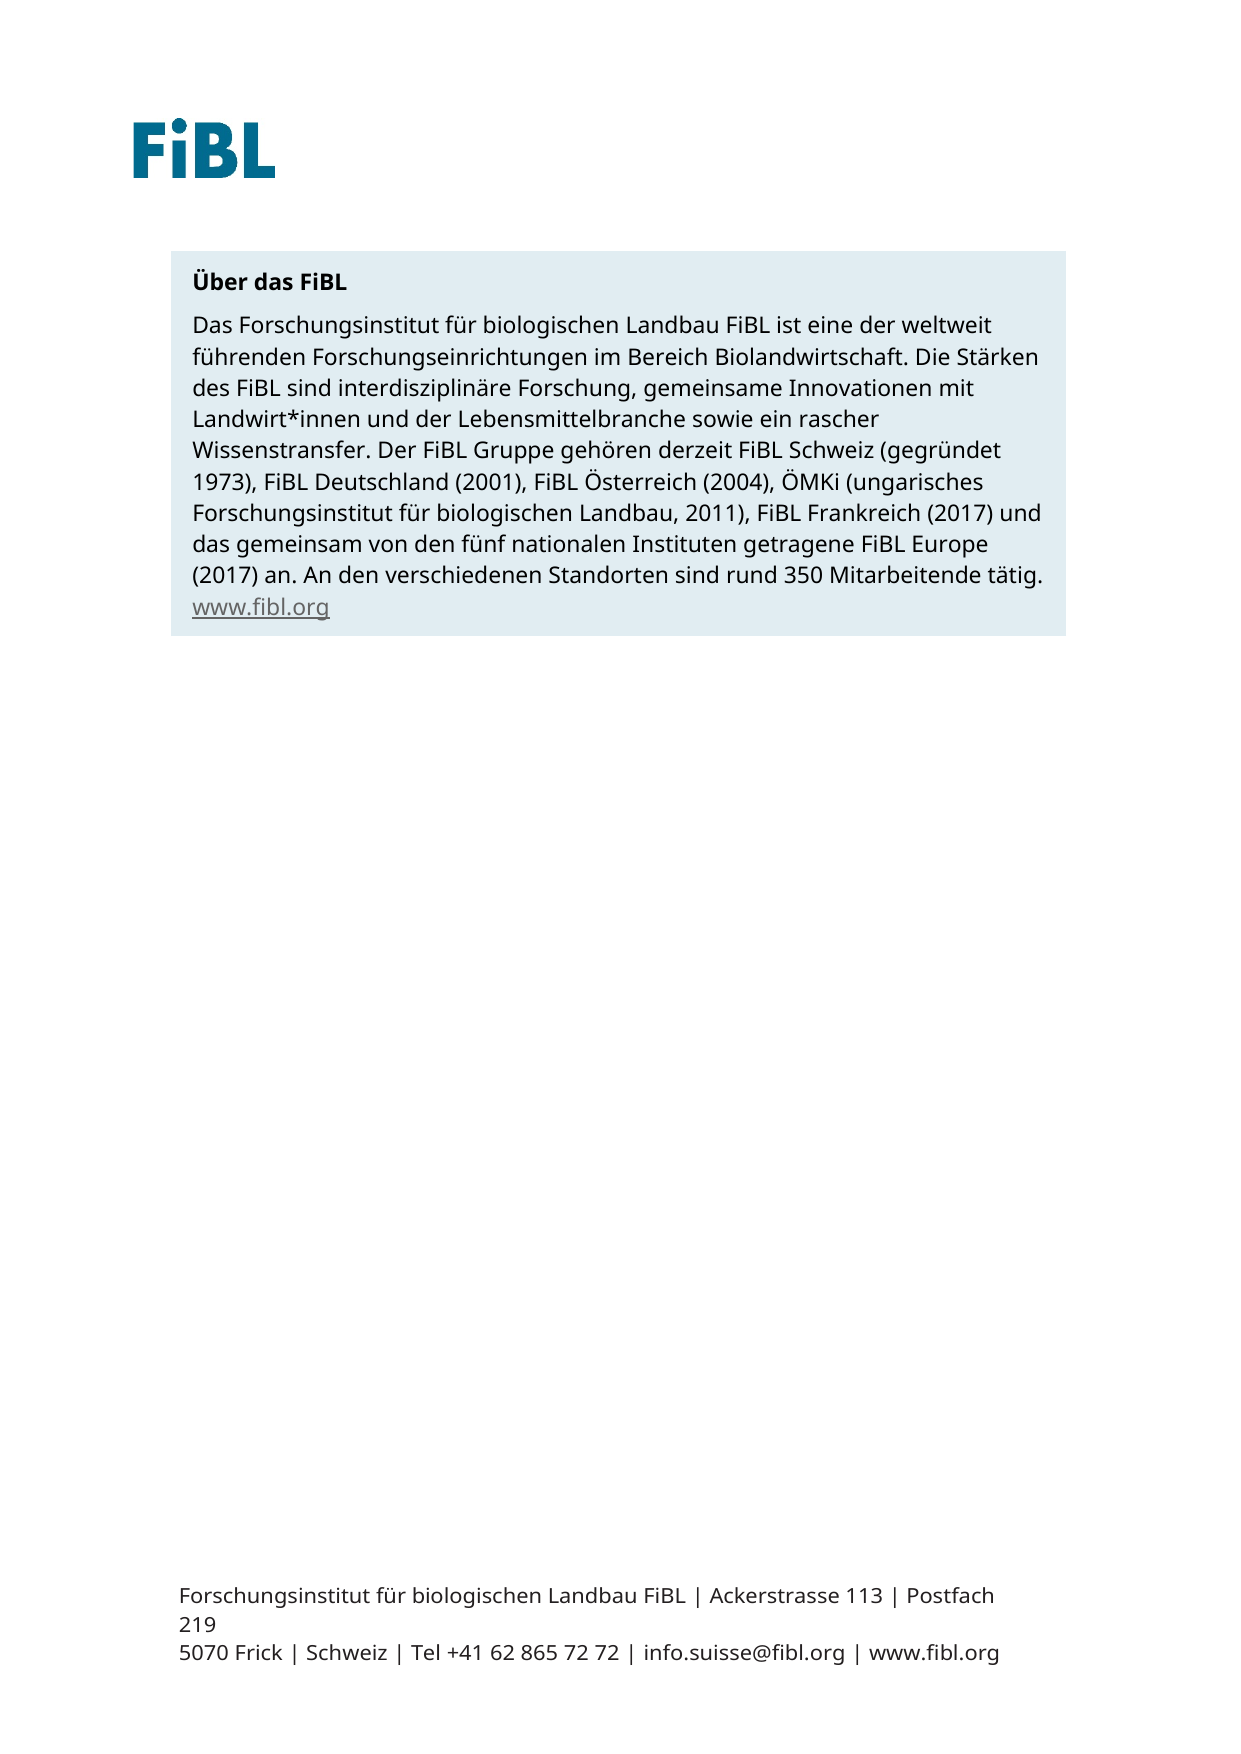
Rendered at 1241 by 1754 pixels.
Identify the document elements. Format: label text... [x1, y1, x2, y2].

text Über das FiBL [184, 263, 1054, 294]
picture [133, 118, 275, 178]
text Das Forschungsinstitut für biologischen Landbau FiBL ist eine der weltweit führenden Forschungseinrichtungen im Bereich Biolandwirtschaft. Die Stärken des FiBL sind interdisziplinäre Forschung, gemeinsame Innovationen mit Landwirt*innen und der Lebensmittelbranche sowie ein rascher Wissenstransfer. Der FiBL Gruppe gehören derzeit FiBL Schweiz (gegründet 1973), FiBL Deutschland (2001), FiBL Österreich (2004), ÖMKi (ungarisches Forschungsinstitut für biologischen Landbau, 2011), FiBL Frankreich (2017) und das gemeinsam von den fünf nationalen Instituten getragene FiBL Europe (2017) an. An den verschiedenen Standorten sind rund 350 Mitarbeitende tätig. www.fibl.org [184, 294, 1054, 624]
picture [210, 156, 222, 167]
picture [210, 134, 219, 144]
